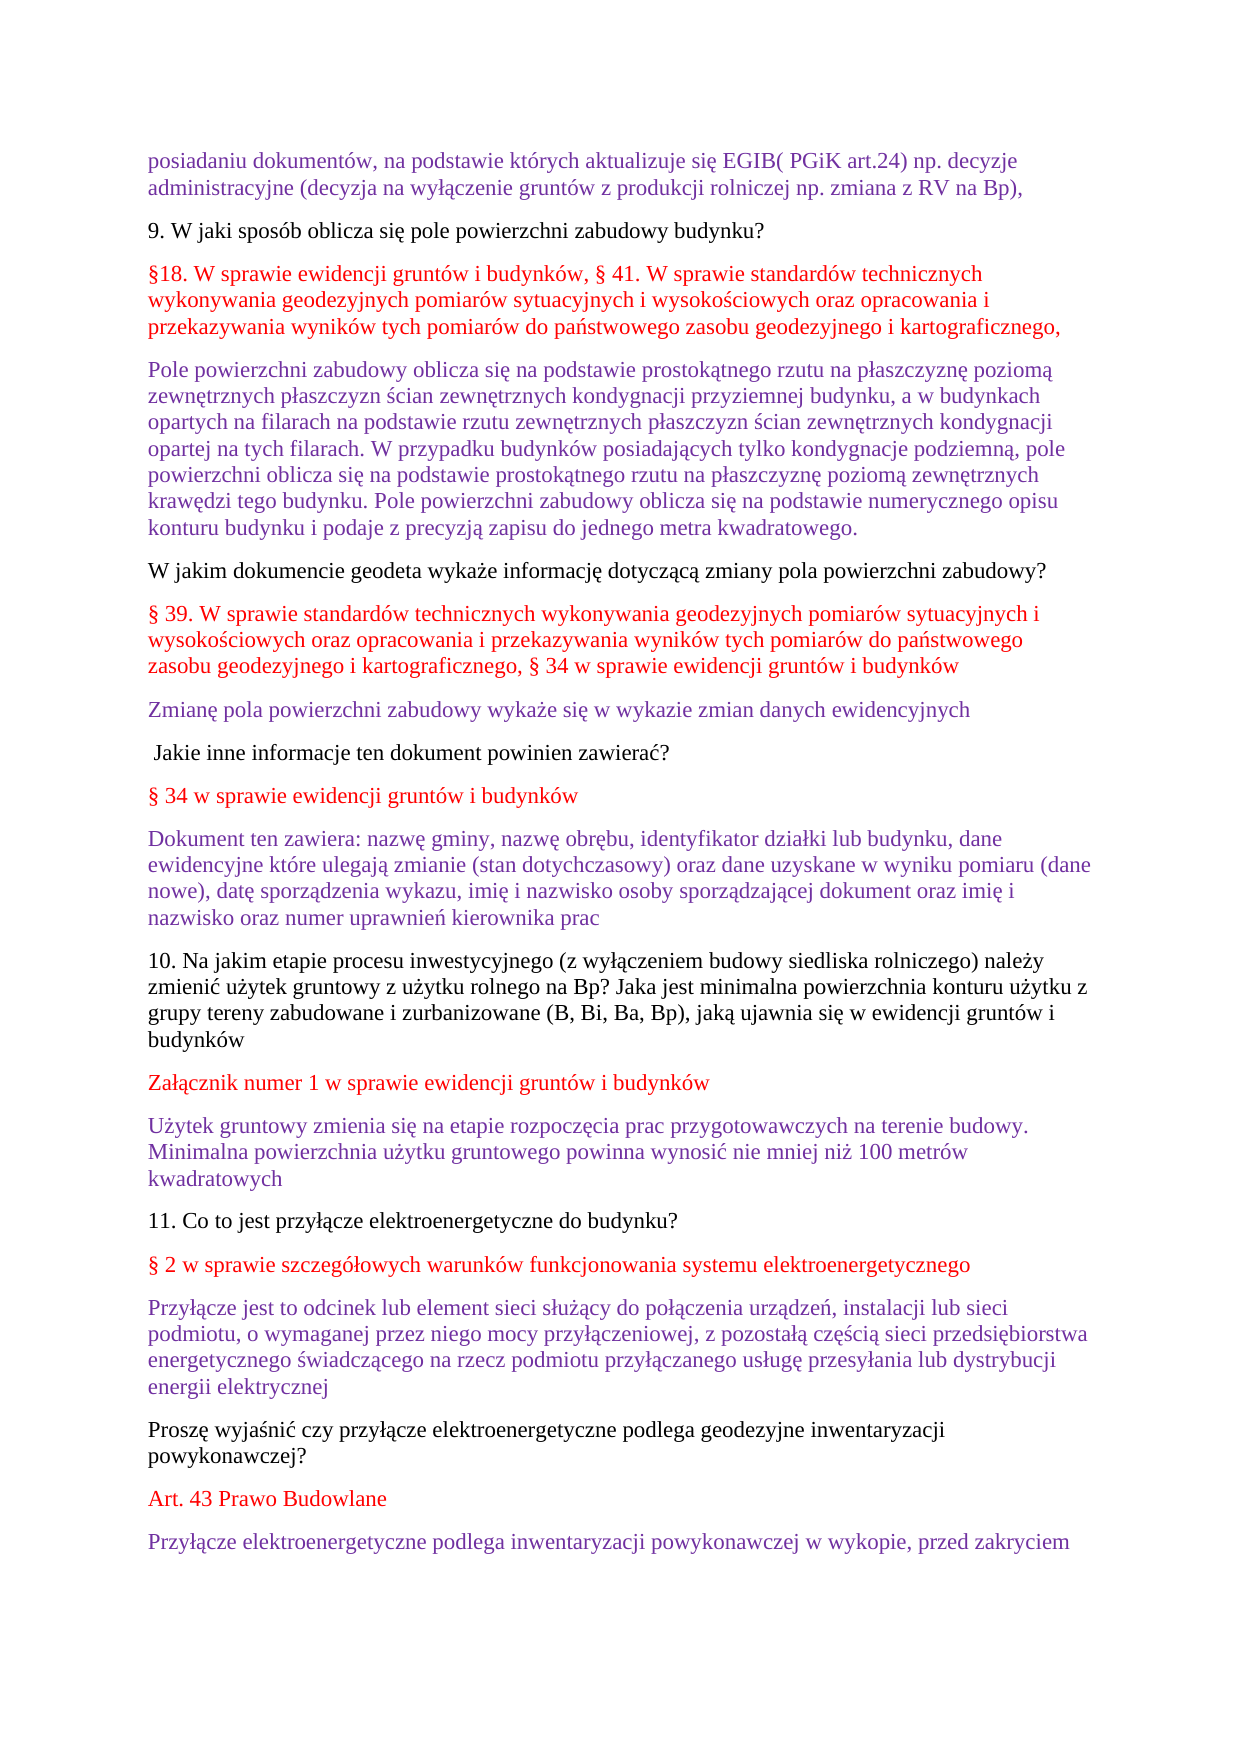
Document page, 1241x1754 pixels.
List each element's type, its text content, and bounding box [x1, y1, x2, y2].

text Załącznik numer 1 w sprawie ewidencji gruntów i budynków [148, 1069, 1093, 1095]
text W jakim dokumencie geodeta wykaże informację dotyczącą zmiany pola powierzchni zabudowy? [148, 557, 1093, 583]
text Jakie inne informacje ten dokument powinien zawierać? [148, 739, 1093, 765]
text Proszę wyjaśnić czy przyłącze elektroenergetyczne podlega geodezyjne inwentaryzacji powykonawczej? [148, 1416, 1093, 1468]
text §18. W sprawie ewidencji gruntów i budynków, § 41. W sprawie standardów technicznych wykonywania geodezyjnych pomiarów sytuacyjnych i wysokościowych oraz opracowania i przekazywania wyników tych pomiarów do państwowego zasobu geodezyjnego i kartograficznego, [148, 260, 1093, 339]
text § 2 w sprawie szczegółowych warunków funkcjonowania systemu elektroenergetycznego [148, 1251, 1093, 1277]
text Użytek gruntowy zmienia się na etapie rozpoczęcia prac przygotowawczych na terenie budowy. Minimalna powierzchnia użytku gruntowego powinna wynosić nie mniej niż 100 metrów kwadratowych [148, 1112, 1093, 1191]
text 10. Na jakim etapie procesu inwestycyjnego (z wyłączeniem budowy siedliska rolniczego) należy zmienić użytek gruntowy z użytku rolnego na Bp? Jaka jest minimalna powierzchnia konturu użytku z grupy tereny zabudowane i zurbanizowane (B, Bi, Ba, Bp), jaką ujawnia się w ewidencji gruntów i budynków [148, 947, 1093, 1052]
text 11. Co to jest przyłącze elektroenergetyczne do budynku? [148, 1208, 1093, 1234]
text Przyłącze jest to odcinek lub element sieci służący do połączenia urządzeń, instalacji lub sieci podmiotu, o wymaganej przez niego mocy przyłączeniowej, z pozostałą częścią sieci przedsiębiorstwa energetycznego świadczącego na rzecz podmiotu przyłączanego usługę przesyłania lub dystrybucji energii elektrycznej [148, 1294, 1093, 1399]
text Art. 43 Prawo Budowlane [148, 1485, 1093, 1511]
text 9. W jaki sposób oblicza się pole powierzchni zabudowy budynku? [148, 217, 1093, 243]
text § 39. W sprawie standardów technicznych wykonywania geodezyjnych pomiarów sytuacyjnych i wysokościowych oraz opracowania i przekazywania wyników tych pomiarów do państwowego zasobu geodezyjnego i kartograficznego, § 34 w sprawie ewidencji gruntów i budynków [148, 600, 1093, 679]
text Pole powierzchni zabudowy oblicza się na podstawie prostokątnego rzutu na płaszczyznę poziomą zewnętrznych płaszczyzn ścian zewnętrznych kondygnacji przyziemnej budynku, a w budynkach opartych na filarach na podstawie rzutu zewnętrznych płaszczyzn ścian zewnętrznych kondygnacji opartej na tych filarach. W przypadku budynków posiadających tylko kondygnacje podziemną, pole powierzchni oblicza się na podstawie prostokątnego rzutu na płaszczyznę poziomą zewnętrznych krawędzi tego budynku. Pole powierzchni zabudowy oblicza się na podstawie numerycznego opisu konturu budynku i podaje z precyzją zapisu do jednego metra kwadratowego. [148, 356, 1093, 540]
text Przyłącze elektroenergetyczne podlega inwentaryzacji powykonawczej w wykopie, przed zakryciem [148, 1528, 1093, 1554]
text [148, 148, 1093, 200]
text Dokument ten zawiera: nazwę gminy, nazwę obrębu, identyfikator działki lub budynku, dane ewidencyjne które ulegają zmianie (stan dotychczasowy) oraz dane uzyskane w wyniku pomiaru (dane nowe), datę sporządzenia wykazu, imię i nazwisko osoby sporządzającej dokument oraz imię i nazwisko oraz numer uprawnień kierownika prac [148, 825, 1093, 930]
text § 34 w sprawie ewidencji gruntów i budynków [148, 782, 1093, 808]
text Zmianę pola powierzchni zabudowy wykaże się w wykazie zmian danych ewidencyjnych [148, 696, 1093, 722]
